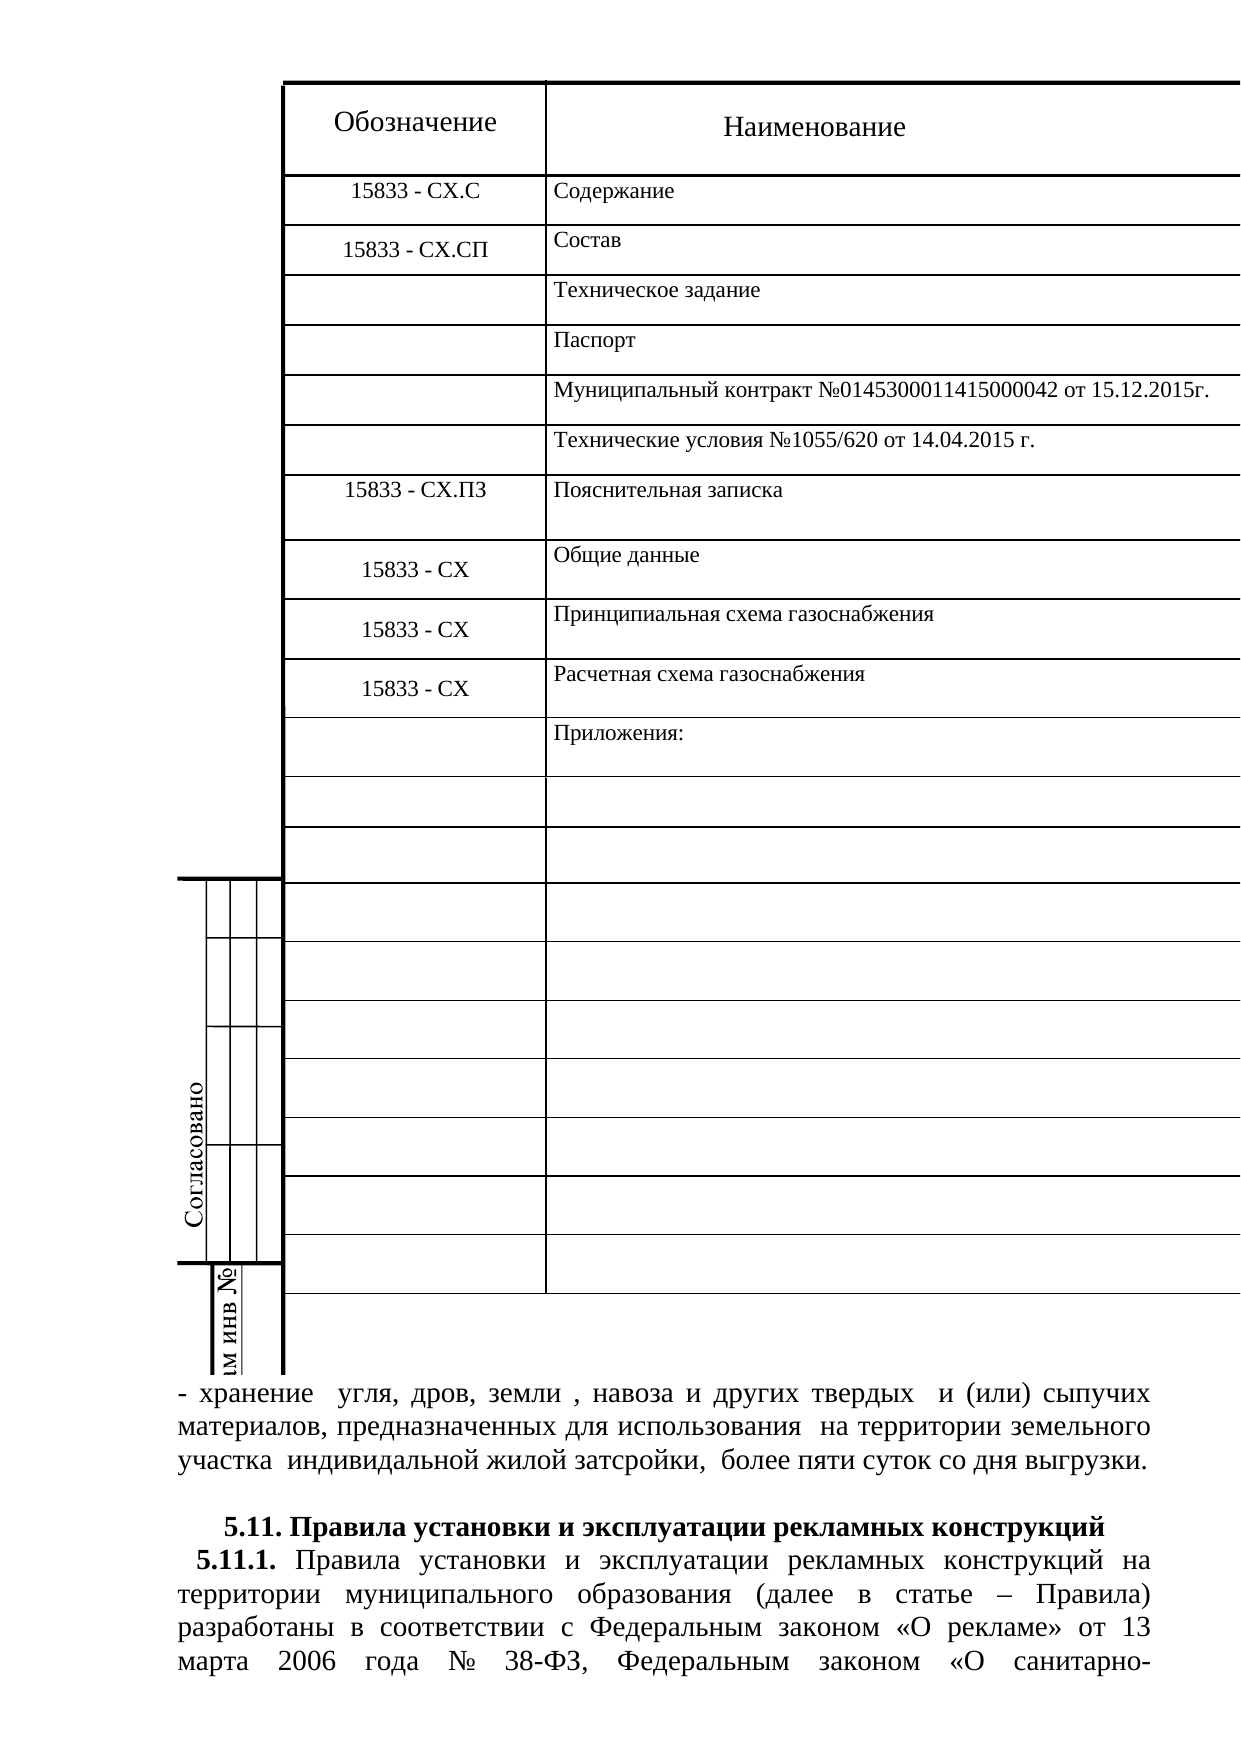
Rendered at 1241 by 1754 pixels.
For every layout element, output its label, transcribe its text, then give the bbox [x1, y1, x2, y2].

text 5.11.1. Правила установки и эксплуатации рекламных конструкций на территории муниципального образования (далее в статье – Правила) разработаны в соответствии с Федеральным законом «О рекламе» от 13 марта 2006 года № 38-ФЗ, Федеральным законом «О санитарно-эпидемиологическом благополучии населения» от 30 марта 1999 года № 52-ФЗ, Постановление Правительства Ленинградской области от 20.06.2006 N 190 "Об утверждении Правил размещения, установки и эксплуатации объектов наружной рекламы и информации на земельных участках и объектах недвижимости, которые составляют собственность Ленинградской области, а также в придорожной полосе автомобильных дорог общего пользования". [177, 1542, 1152, 1677]
text - хранение угля, дров, земли , навоза и других твердых и (или) сыпучих материалов, предназначенных для использования на территории земельного участка индивидальной жилой затсройки, более пяти суток со дня выгрузки. [177, 1375, 1152, 1475]
subtitle 5.11. Правила установки и эксплуатации рекламных конструкций [177, 1509, 1152, 1542]
